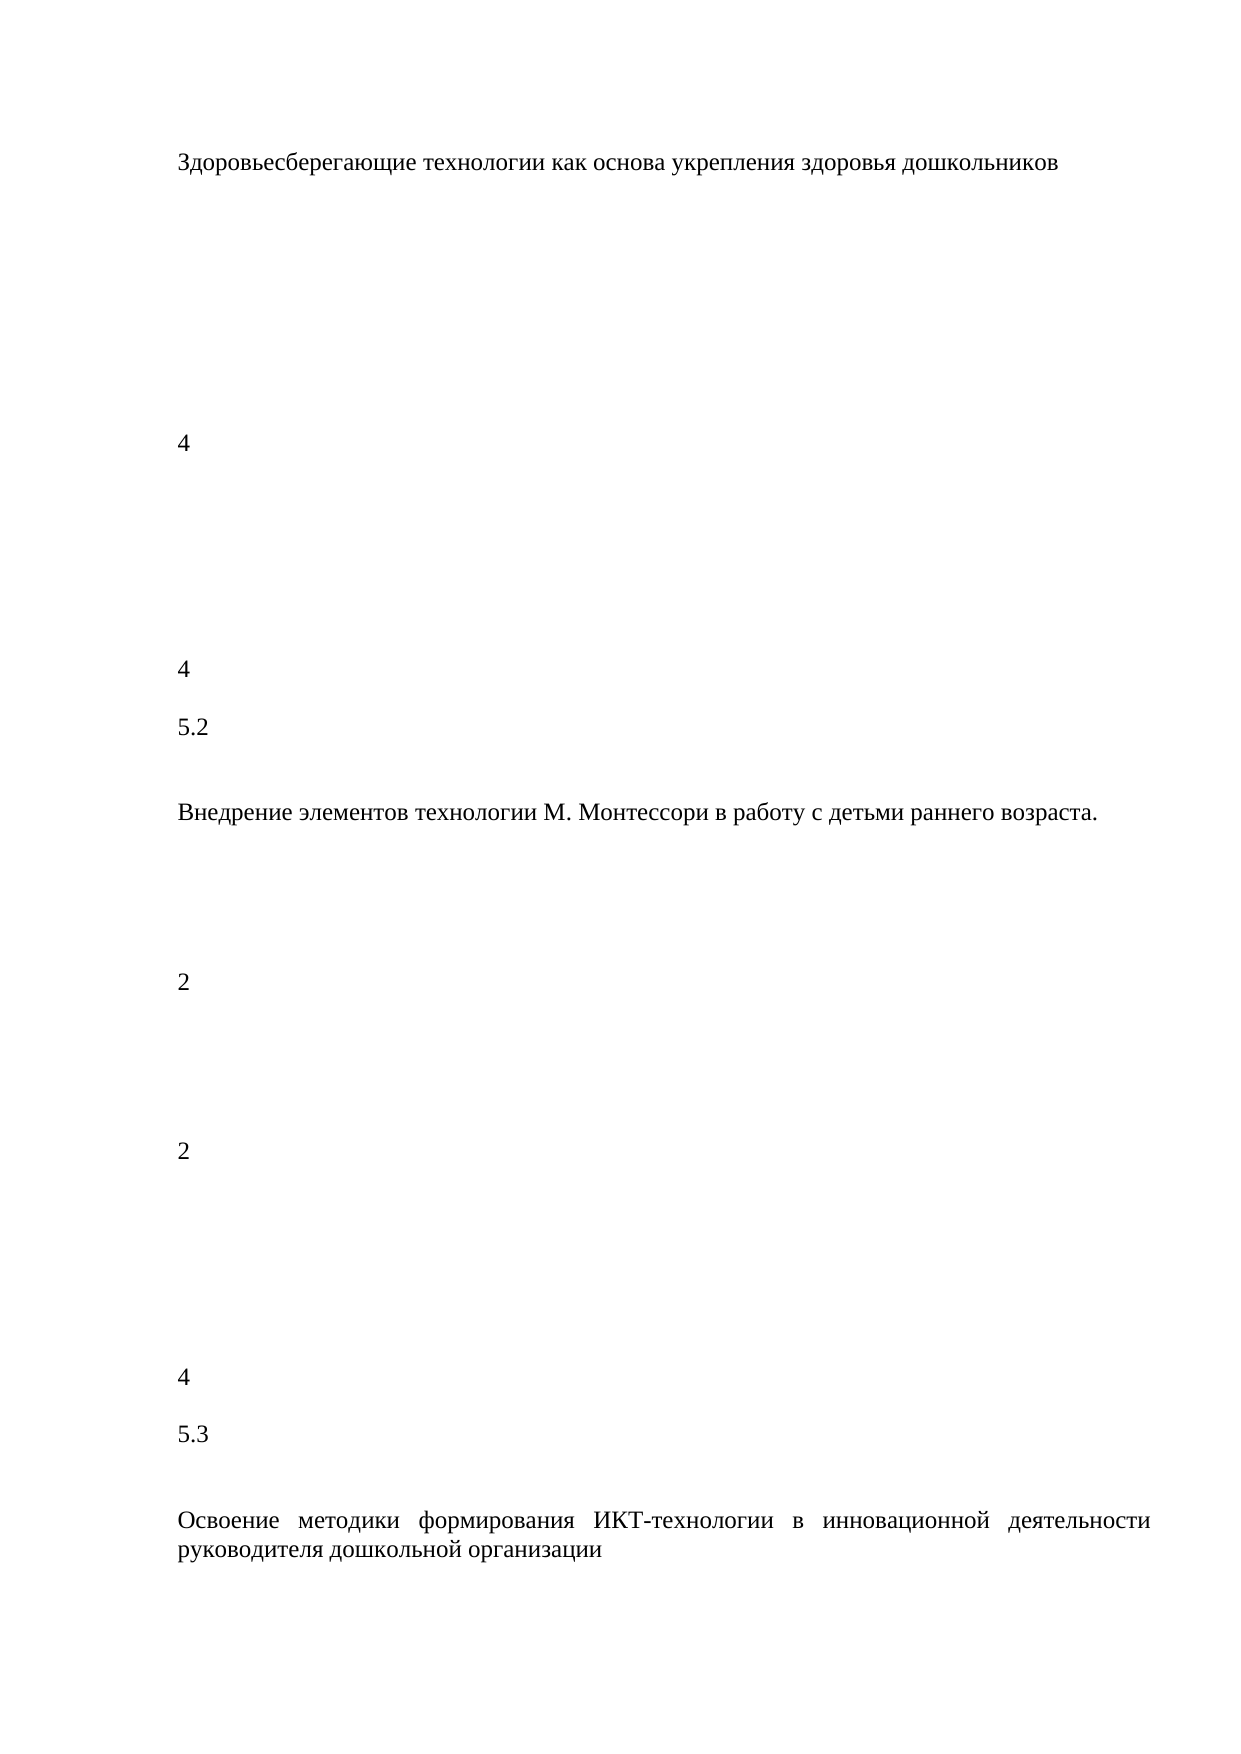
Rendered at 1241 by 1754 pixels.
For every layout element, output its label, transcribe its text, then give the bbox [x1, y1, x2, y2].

text 2 [177, 967, 1152, 996]
text Внедрение элементов технологии М. Монтессори в работу с детьми раннего возраста. [177, 797, 1152, 826]
text 2 [177, 1136, 1152, 1165]
text 4 [177, 654, 1152, 683]
text 5.3 [177, 1419, 1152, 1448]
text 4 [177, 1362, 1152, 1391]
text Освоение методики формирования ИКТ-технологии в инновационной деятельности руководителя дошкольной организации [177, 1505, 1152, 1562]
text 5.2 [177, 712, 1152, 740]
text 4 [177, 428, 1152, 457]
text Здоровьесберегающие технологии как основа укрепления здоровья дошкольников [177, 147, 1152, 176]
